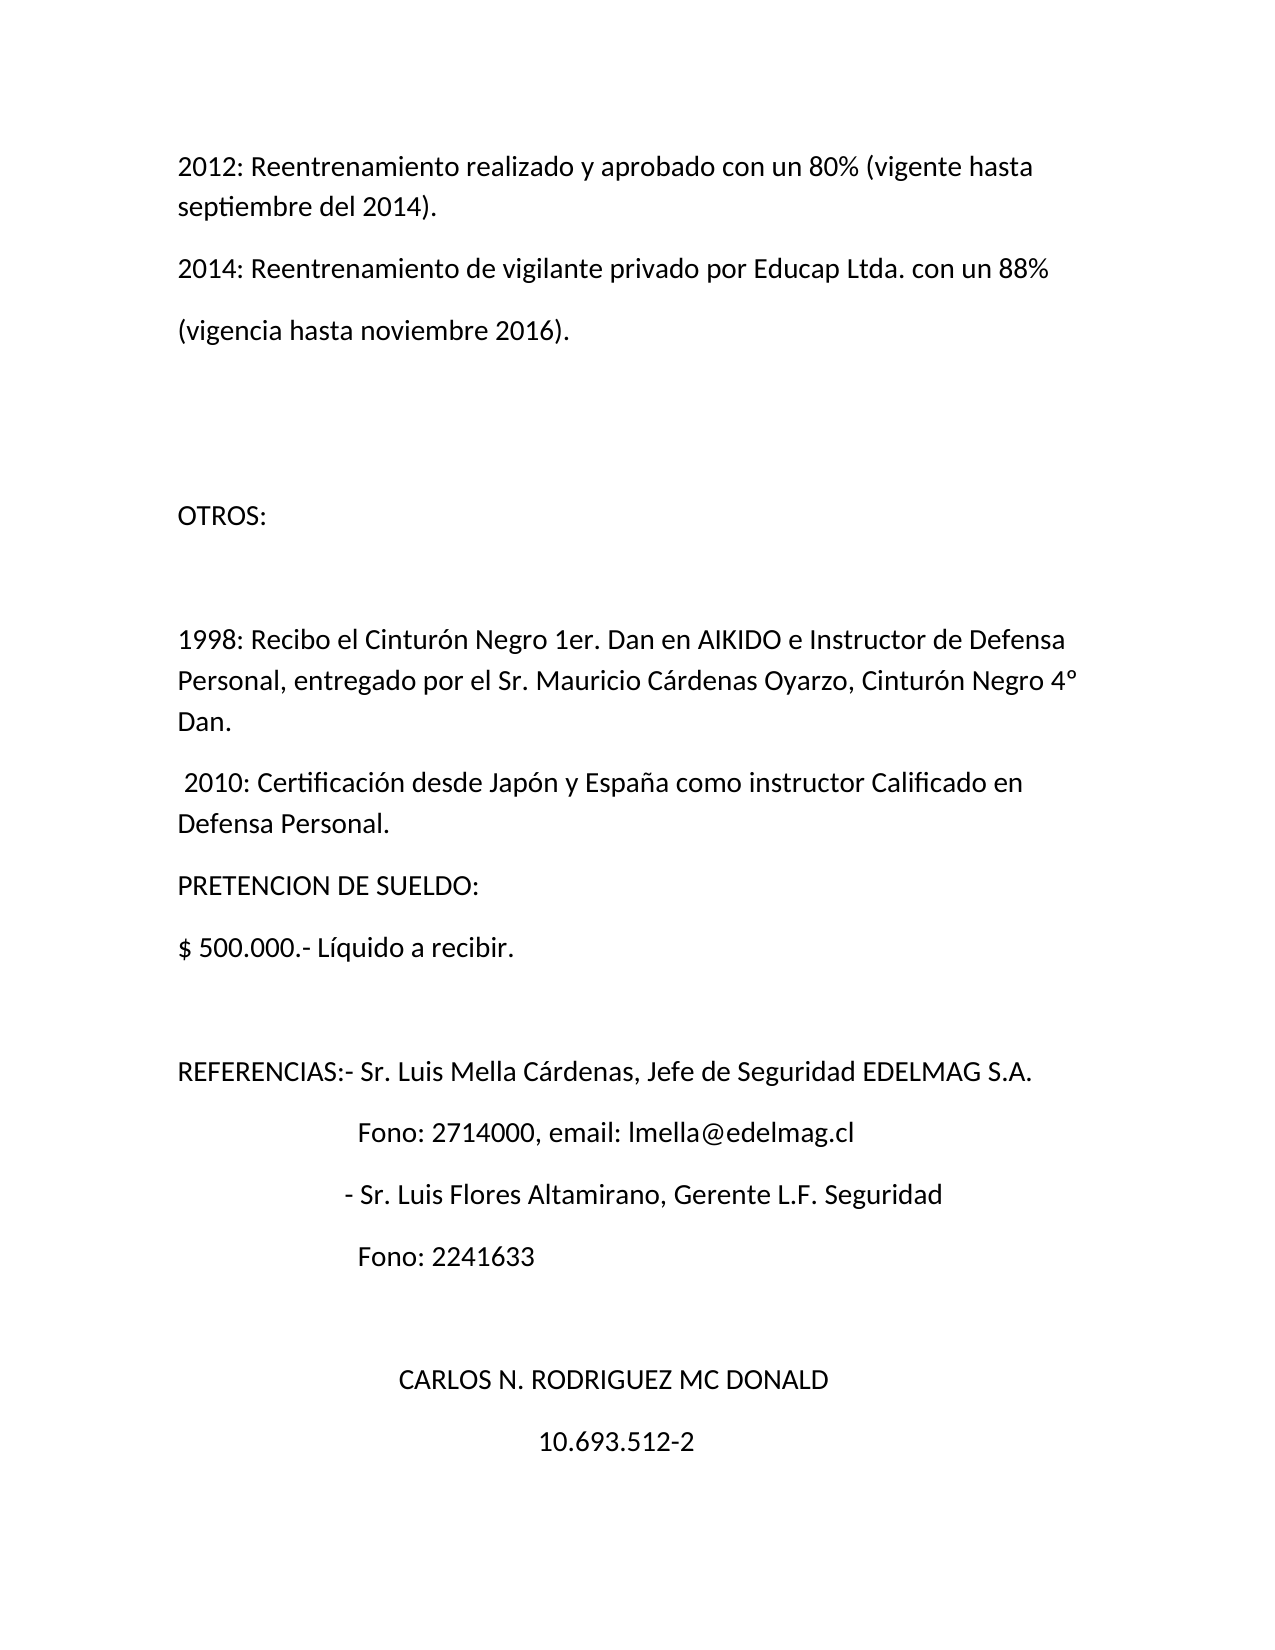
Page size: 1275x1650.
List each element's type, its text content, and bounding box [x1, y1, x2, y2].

text CARLOS N. RODRIGUEZ MC DONALD [177, 1361, 1098, 1397]
text OTROS: [177, 497, 1098, 533]
text 2010: Certificación desde Japón y España como instructor Calificado en Defensa Personal. [177, 764, 1098, 841]
text 2012: Reentrenamiento realizado y aprobado con un 80% (vigente hasta septiembre del 2014). [177, 148, 1098, 224]
text 10.693.512-2 [177, 1423, 1098, 1459]
text Fono: 2714000, email: lmella@edelmag.cl [177, 1114, 1098, 1150]
text - Sr. Luis Flores Altamirano, Gerente L.F. Seguridad [177, 1176, 1098, 1212]
text $ 500.000.- Líquido a recibir. [177, 929, 1098, 965]
text 2014: Reentrenamiento de vigilante privado por Educap Ltda. con un 88% [177, 250, 1098, 286]
text Fono: 2241633 [177, 1238, 1098, 1273]
text 1998: Recibo el Cinturón Negro 1er. Dan en AIKIDO e Instructor de Defensa Personal, entregado por el Sr. Mauricio Cárdenas Oyarzo, Cinturón Negro 4º Dan. [177, 621, 1098, 738]
text REFERENCIAS:- Sr. Luis Mella Cárdenas, Jefe de Seguridad EDELMAG S.A. [177, 1053, 1098, 1088]
text PRETENCION DE SUELDO: [177, 867, 1098, 903]
text (vigencia hasta noviembre 2016). [177, 312, 1098, 348]
